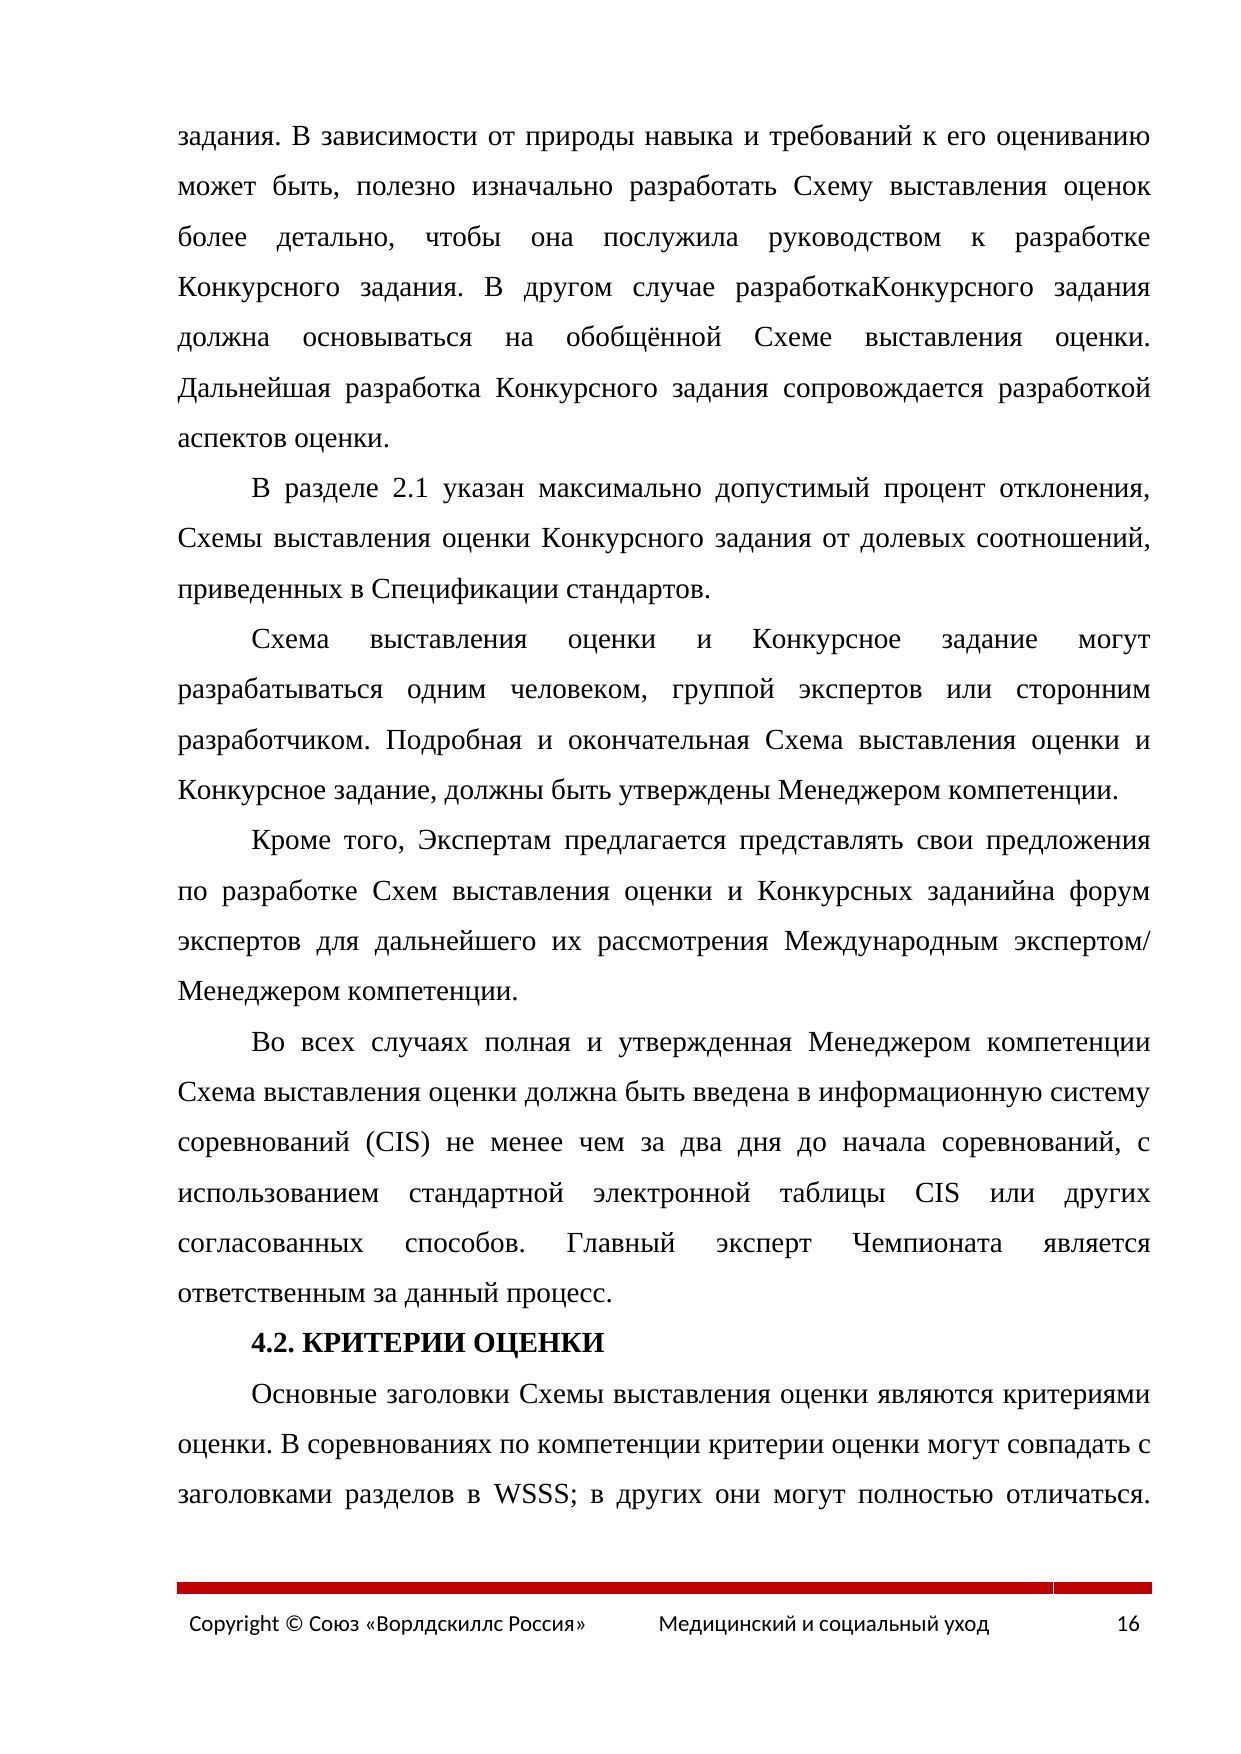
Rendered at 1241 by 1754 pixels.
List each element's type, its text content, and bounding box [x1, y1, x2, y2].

text 4.2. КРИТЕРИИ ОЦЕНКИ [177, 1326, 1152, 1359]
text В разделе 2.1 указан максимально допустимый процент отклонения, Схемы выставления оценки Конкурсного задания от долевых соотношений, приведенных в Спецификации стандартов. [177, 470, 1152, 604]
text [177, 1376, 1152, 1510]
text Схема выставления оценки и Конкурсное задание могут разрабатываться одним человеком, группой экспертов или сторонним разработчиком. Подробная и окончательная Схема выставления оценки и Конкурсное задание, должны быть утверждены Менеджером компетенции. [177, 621, 1152, 806]
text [177, 118, 1152, 453]
text Кроме того, Экспертам предлагается представлять свои предложения по разработке Схем выставления оценки и Конкурсных заданийна форум экспертов для дальнейшего их рассмотрения Международным экспертом/ Менеджером компетенции. [177, 822, 1152, 1007]
text Во всех случаях полная и утвержденная Менеджером компетенции Схема выставления оценки должна быть введена в информационную систему соревнований (CIS) не менее чем за два дня до начала соревнований, с использованием стандартной электронной таблицы CIS или других согласованных способов. Главный эксперт Чемпионата является ответственным за данный процесс. [177, 1024, 1152, 1309]
